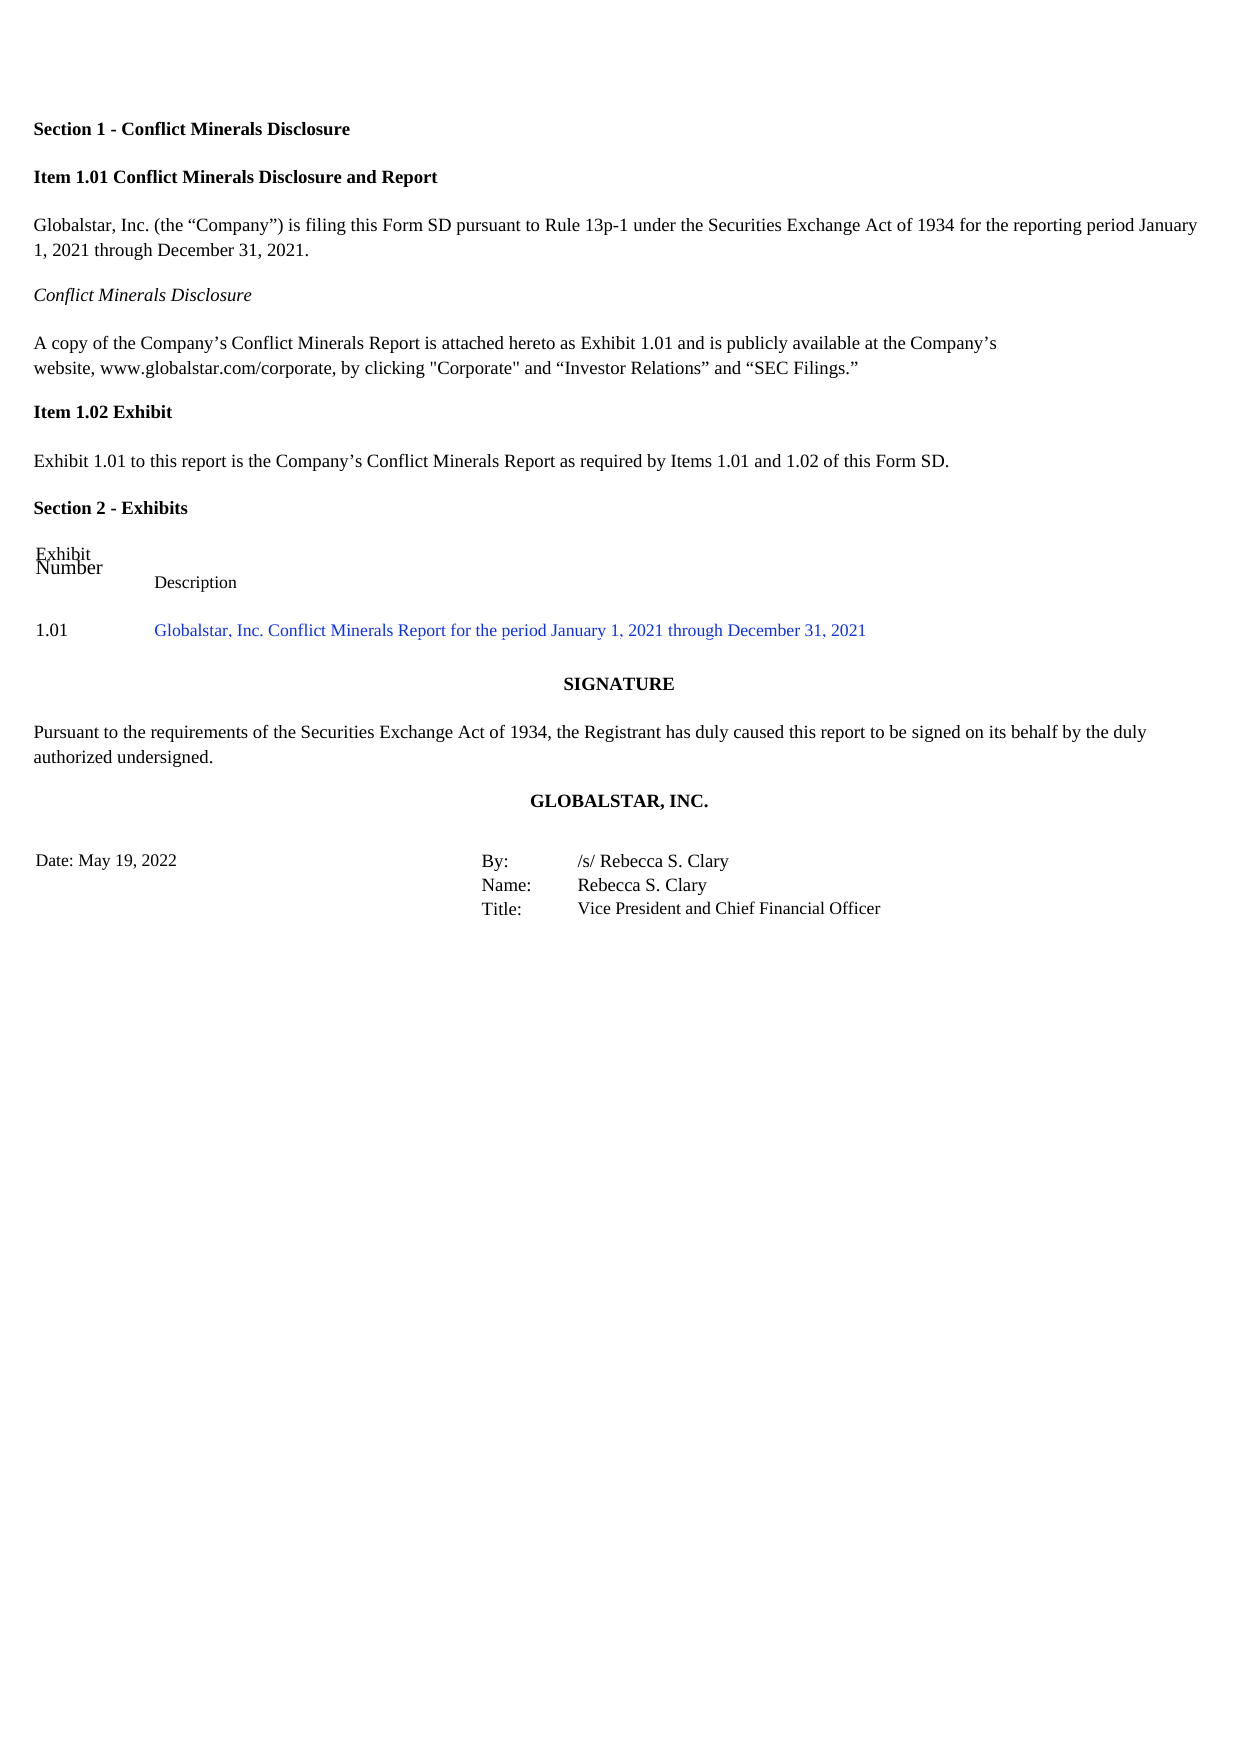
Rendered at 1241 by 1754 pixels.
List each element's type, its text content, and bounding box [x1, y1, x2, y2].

text 1.01 Globalstar, Inc. Conflict Minerals Report for the period January 1, 2021 through December 31, 2021 [35, 619, 1199, 640]
text Section 2 - Exhibits [33, 497, 1199, 518]
text Item 1.01 Conflict Minerals Disclosure and Report [33, 166, 1199, 187]
text Number Description [35, 564, 1199, 594]
text /s/ Rebecca S. Clary [577, 850, 1199, 871]
text Item 1.02 Exhibit [33, 401, 1199, 423]
text Globalstar, Inc. (the “Company”) is filing this Form SD pursuant to Rule 13p-1 under the Securities Exchange Act of 1934 for the reporting period January 1, 2021 through December 31, 2021. [33, 214, 1199, 261]
text Conflict Minerals Disclosure [33, 284, 1199, 305]
text Rebecca S. Clary [577, 874, 1199, 896]
text Exhibit [35, 542, 1199, 564]
text Vice President and Chief Financial Officer [577, 898, 1199, 918]
text Exhibit 1.01 to this report is the Company’s Conflict Minerals Report as required by Items 1.01 and 1.02 of this Form SD. [33, 449, 1199, 471]
text SIGNATURE [33, 672, 1205, 694]
text Date: May 19, 2022 [35, 850, 406, 870]
text A copy of the Company’s Conflict Minerals Report is attached hereto as Exhibit 1.01 and is publicly available at the Company’s website, www.globalstar.com/corporate, by clicking "Corporate" and “Investor Relations” and “SEC Filings.” [33, 332, 1063, 378]
text By: [481, 850, 531, 871]
text Title: [481, 898, 531, 920]
text Name: [481, 874, 531, 896]
text Section 1 - Conflict Minerals Disclosure [33, 118, 1199, 139]
text GLOBALSTAR, INC. [33, 790, 1205, 812]
text Pursuant to the requirements of the Securities Exchange Act of 1934, the Registrant has duly caused this report to be signed on its behalf by the duly authorized undersigned. [33, 721, 1149, 767]
